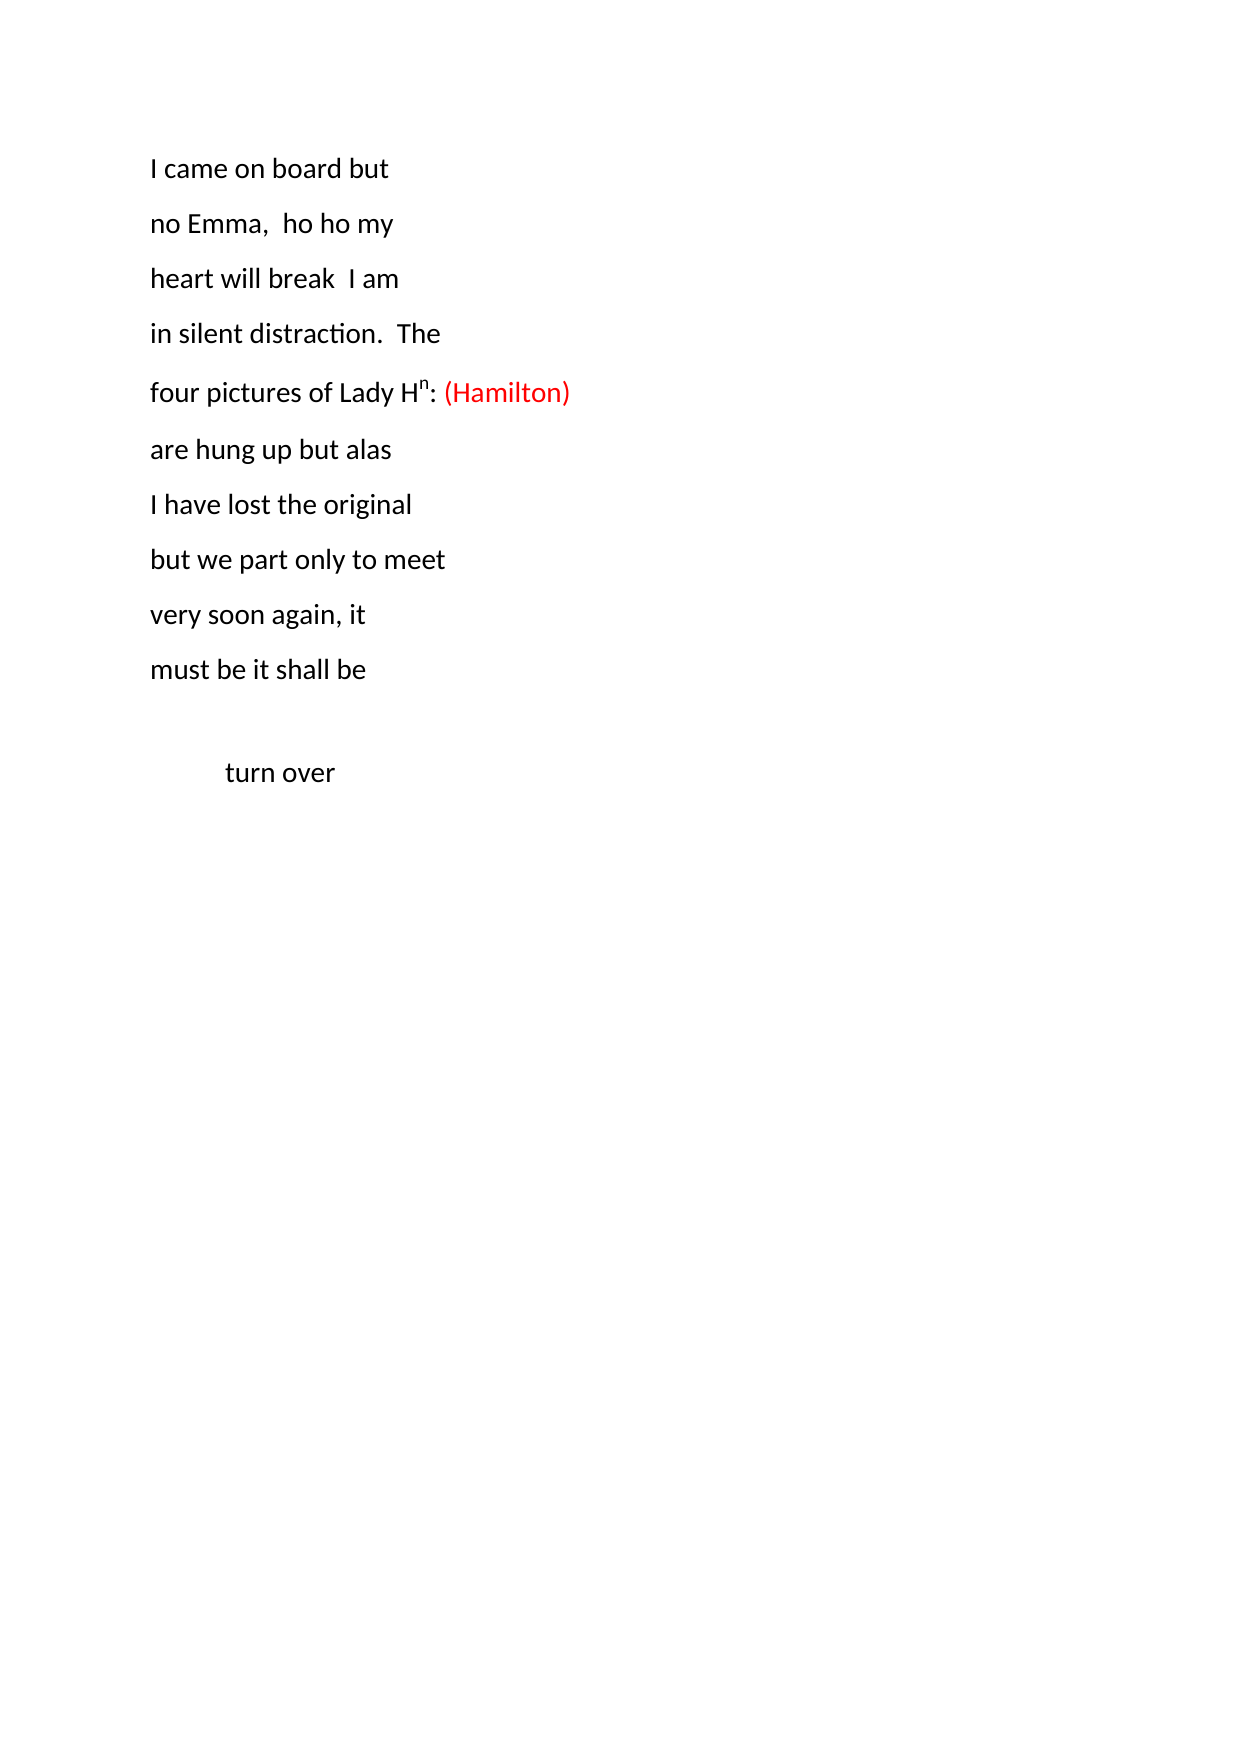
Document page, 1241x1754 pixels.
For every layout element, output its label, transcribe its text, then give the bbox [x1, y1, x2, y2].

text turn over [150, 754, 1090, 790]
text no Emma, ho ho my [150, 205, 1090, 241]
text but we part only to meet [150, 541, 1090, 577]
text heart will break I am [150, 260, 1090, 296]
text are hung up but alas [150, 431, 1090, 467]
text in silent distraction. The [150, 315, 1090, 351]
text must be it shall be [150, 651, 1090, 687]
text I came on board but [150, 150, 1090, 186]
text very soon again, it [150, 596, 1090, 632]
text I have lost the original [150, 486, 1090, 522]
text four pictures of Lady Hn: (Hamilton) [150, 370, 1090, 411]
